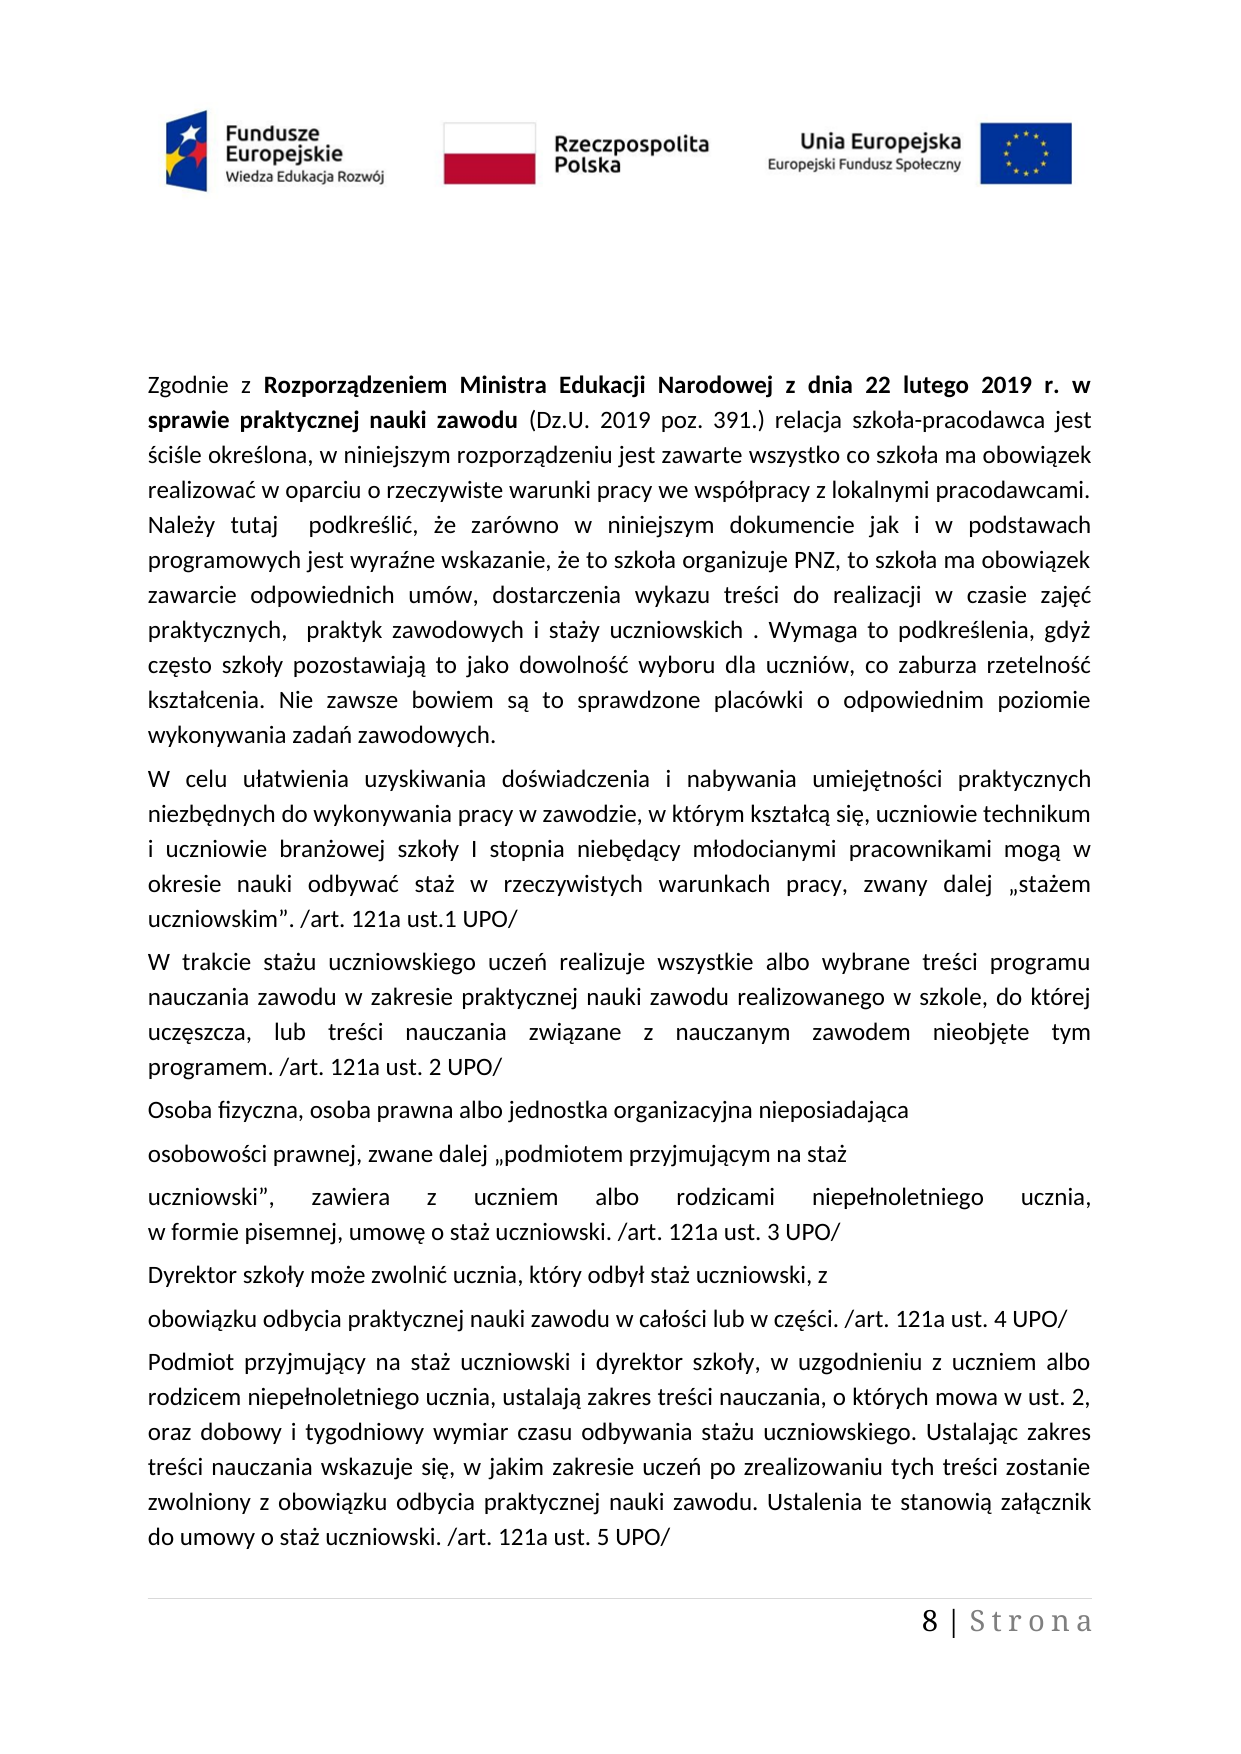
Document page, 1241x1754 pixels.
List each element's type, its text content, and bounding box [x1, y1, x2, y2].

text obowiązku odbycia praktycznej nauki zawodu w całości lub w części. /art. 121a ust. 4 UPO/ [148, 1303, 1092, 1333]
picture [146, 90, 1092, 212]
text osobowości prawnej, zwane dalej „podmiotem przyjmującym na staż [148, 1138, 1092, 1168]
text W celu ułatwienia uzyskiwania doświadczenia i nabywania umiejętności praktycznych niezbędnych do wykonywania pracy w zawodzie, w którym kształcą się, uczniowie technikum i uczniowie branżowej szkoły I stopnia niebędący młodocianymi pracownikami mogą w okresie nauki odbywać staż w rzeczywistych warunkach pracy, zwany dalej „stażem uczniowskim”. /art. 121a ust.1 UPO/ [148, 763, 1092, 933]
text uczniowski”, zawiera z uczniem albo rodzicami niepełnoletniego ucznia, w formie pisemnej, umowę o staż uczniowski. /art. 121a ust. 3 UPO/ [148, 1181, 1092, 1247]
text Osoba fizyczna, osoba prawna albo jednostka organizacyjna nieposiadająca [148, 1094, 1092, 1125]
text Dyrektor szkoły może zwolnić ucznia, który odbył staż uczniowski, z [148, 1259, 1092, 1290]
text W trakcie stażu uczniowskiego uczeń realizuje wszystkie albo wybrane treści programu nauczania zawodu w zakresie praktycznej nauki zawodu realizowanego w szkole, do której uczęszcza, lub treści nauczania związane z nauczanym zawodem nieobjęte tym programem. /art. 121a ust. 2 UPO/ [148, 946, 1092, 1082]
text Podmiot przyjmujący na staż uczniowski i dyrektor szkoły, w uzgodnieniu z uczniem albo rodzicem niepełnoletniego ucznia, ustalają zakres treści nauczania, o których mowa w ust. 2, oraz dobowy i tygodniowy wymiar czasu odbywania stażu uczniowskiego. Ustalając zakres treści nauczania wskazuje się, w jakim zakresie uczeń po zrealizowaniu tych treści zostanie zwolniony z obowiązku odbycia praktycznej nauki zawodu. Ustalenia te stanowią załącznik do umowy o staż uczniowski. /art. 121a ust. 5 UPO/ [148, 1346, 1092, 1552]
text Zgodnie z Rozporządzeniem Ministra Edukacji Narodowej z dnia 22 lutego 2019 r. w sprawie praktycznej nauki zawodu (Dz.U. 2019 poz. 391.) relacja szkoła-pracodawca jest ściśle określona, w niniejszym rozporządzeniu jest zawarte wszystko co szkoła ma obowiązek realizować w oparciu o rzeczywiste warunki pracy we współpracy z lokalnymi pracodawcami. Należy tutaj podkreślić, że zarówno w niniejszym dokumencie jak i w podstawach programowych jest wyraźne wskazanie, że to szkoła organizuje PNZ, to szkoła ma obowiązek zawarcie odpowiednich umów, dostarczenia wykazu treści do realizacji w czasie zajęć praktycznych, praktyk zawodowych i staży uczniowskich . Wymaga to podkreślenia, gdyż często szkoły pozostawiają to jako dowolność wyboru dla uczniów, co zaburza rzetelność kształcenia. Nie zawsze bowiem są to sprawdzone placówki o odpowiednim poziomie wykonywania zadań zawodowych. [148, 369, 1092, 750]
